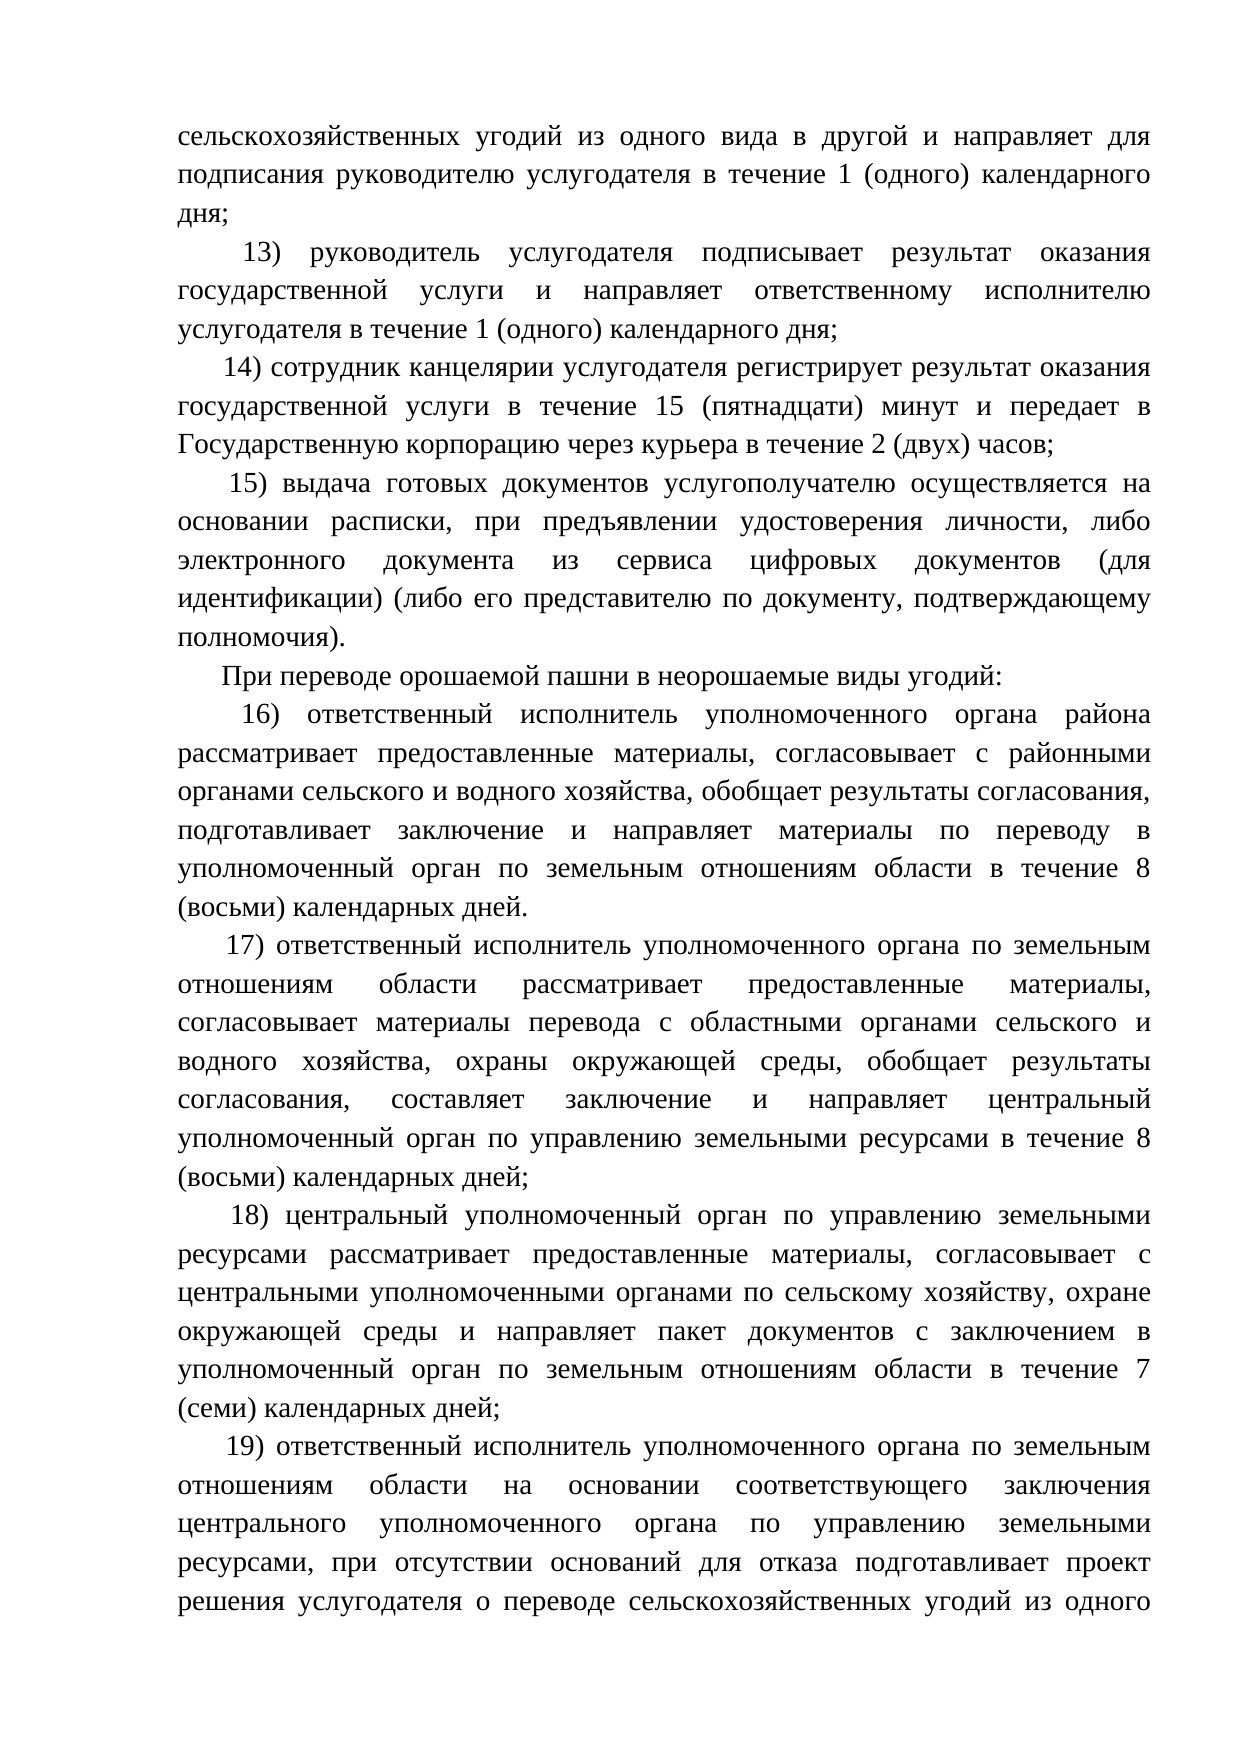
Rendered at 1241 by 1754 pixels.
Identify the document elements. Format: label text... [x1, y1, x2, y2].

text 18) центральный уполномоченный орган по управлению земельными ресурсами рассматривает предоставленные материалы, согласовывает с центральными уполномоченными органами по сельскому хозяйству, охране окружающей среды и направляет пакет документов с заключением в уполномоченный орган по земельным отношениям области в течение 7 (семи) календарных дней; [177, 1197, 1152, 1423]
text 17) ответственный исполнитель уполномоченного органа по земельным отношениям области рассматривает предоставленные материалы, согласовывает материалы перевода с областными органами сельского и водного хозяйства, охраны окружающей среды, обобщает результаты согласования, составляет заключение и направляет центральный уполномоченный орган по управлению земельными ресурсами в течение 8 (восьми) календарных дней; [177, 927, 1152, 1192]
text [177, 1428, 1152, 1616]
text 13) руководитель услугодателя подписывает результат оказания государственной услуги и направляет ответственному исполнителю услугодателя в течение 1 (одного) календарного дня; [177, 234, 1152, 344]
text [177, 118, 1152, 229]
text При переводе орошаемой пашни в неорошаемые виды угодий: [177, 658, 1152, 691]
text 14) сотрудник канцелярии услугодателя регистрирует результат оказания государственной услуги в течение 15 (пятнадцати) минут и передает в Государственную корпорацию через курьера в течение 2 (двух) часов; [177, 349, 1152, 460]
text 16) ответственный исполнитель уполномоченного органа района рассматривает предоставленные материалы, согласовывает с районными органами сельского и водного хозяйства, обобщает результаты согласования, подготавливает заключение и направляет материалы по переводу в уполномоченный орган по земельным отношениям области в течение 8 (восьми) календарных дней. [177, 696, 1152, 922]
text 15) выдача готовых документов услугополучателю осуществляется на основании расписки, при предъявлении удостоверения личности, либо электронного документа из сервиса цифровых документов (для идентификации) (либо его представителю по документу, подтверждающему полномочия). [177, 465, 1152, 653]
